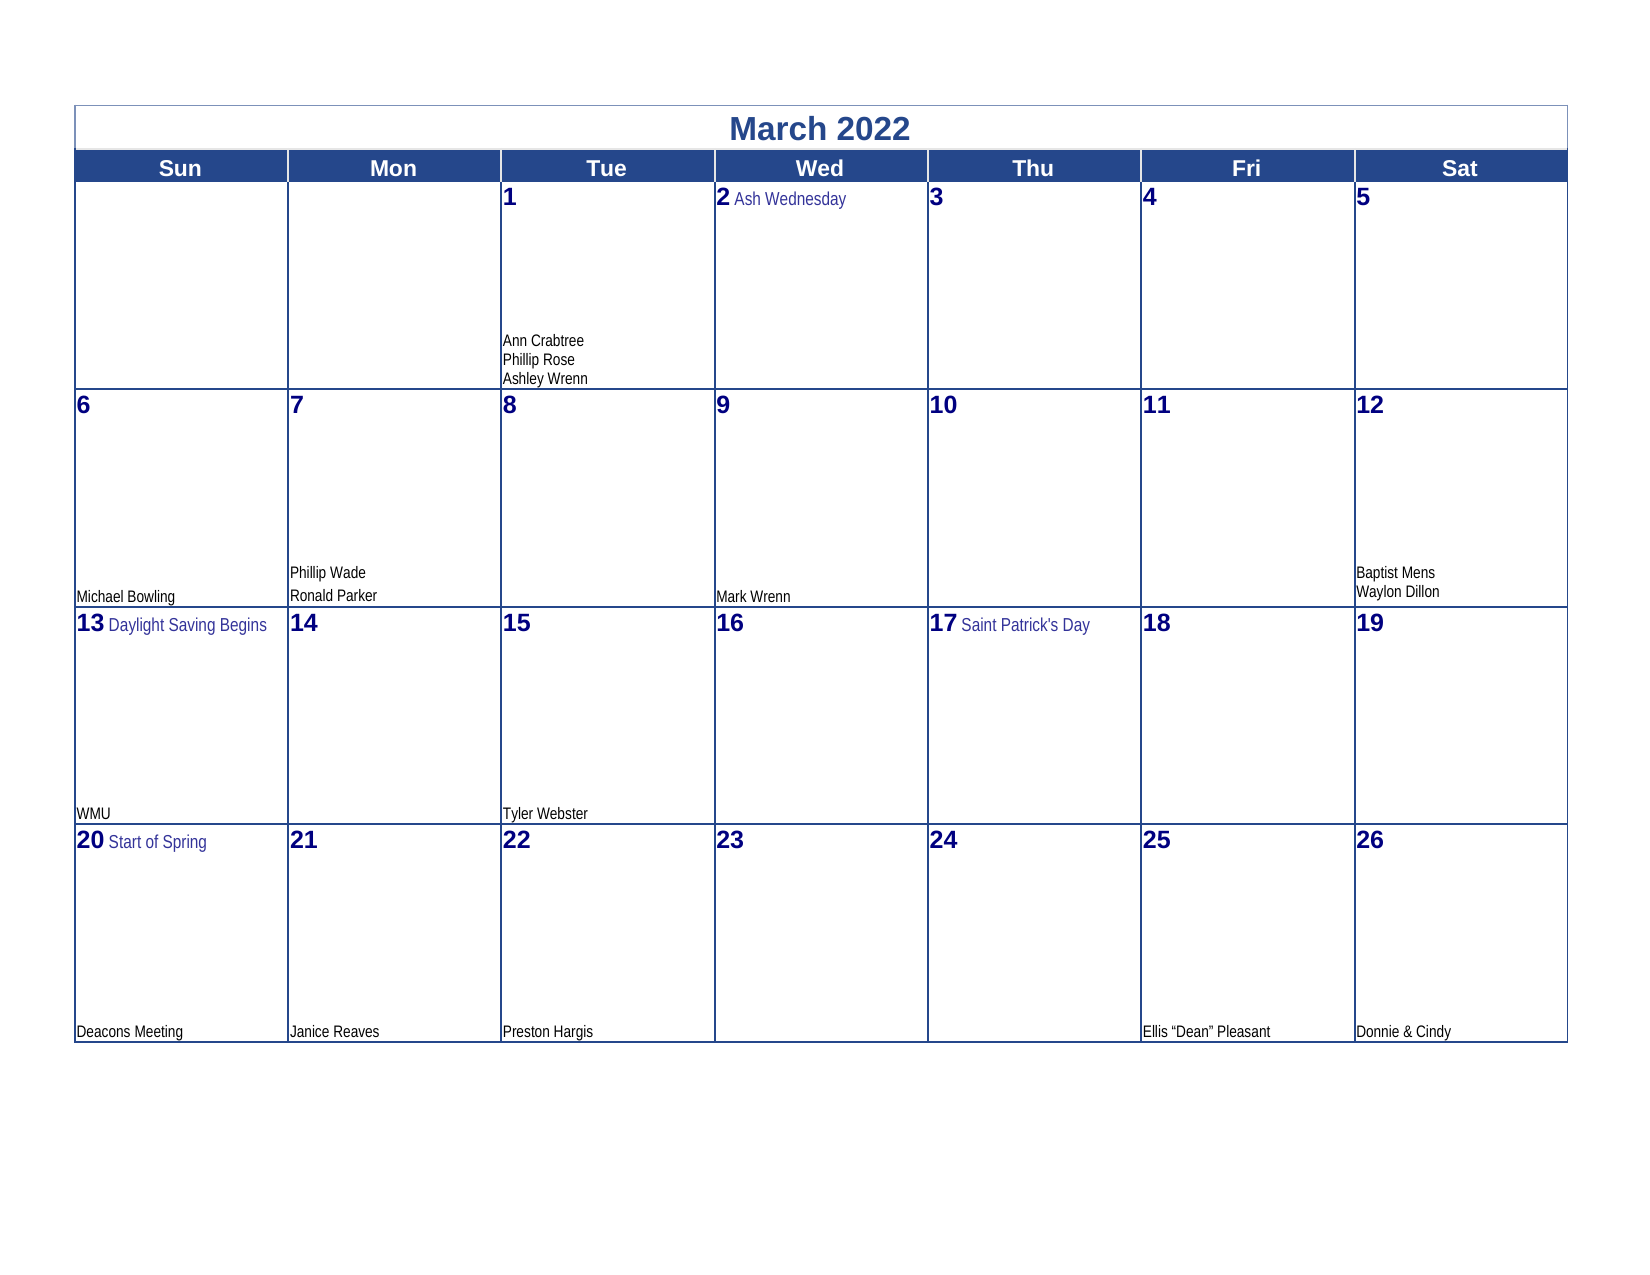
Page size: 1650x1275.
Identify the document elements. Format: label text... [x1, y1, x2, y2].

table_cell 6 Michael Bowling [76, 390, 287, 606]
table_header [1355, 106, 1567, 148]
table_header [76, 106, 288, 148]
table_cell 1 Ann Crabtree Phillip Rose Ashley Wrenn [502, 182, 714, 388]
table_cell 7 Phillip Wade Ronald Parker [289, 390, 500, 606]
table_cell 16 [716, 608, 927, 823]
table_cell 8 [502, 390, 714, 606]
table_cell 9 Mark Wrenn [716, 390, 927, 606]
table_cell 2 Ash Wednesday [716, 182, 927, 388]
table_cell [76, 182, 287, 388]
table_cell 26 Donnie & Cindy [1356, 825, 1567, 1041]
table_cell 4 [1142, 182, 1354, 388]
table_cell 18 [1142, 608, 1354, 823]
table_cell Thu [929, 150, 1140, 182]
table_cell 17 Saint Patrick's Day [929, 608, 1140, 823]
table_cell 13 Daylight Saving Begins WMU [76, 608, 287, 823]
table_cell 11 [1142, 390, 1354, 606]
table_cell 24 [929, 825, 1140, 1041]
table_cell 25 Ellis “Dean” Pleasant [1142, 825, 1354, 1041]
table_cell Sun [76, 150, 287, 182]
table_cell 20 Start of Spring Deacons Meeting [76, 825, 287, 1041]
table_cell [289, 182, 500, 388]
table_cell 21 Janice Reaves [289, 825, 500, 1041]
table_cell 10 [929, 390, 1140, 606]
table_cell 14 [289, 608, 500, 823]
table_cell 15 Tyler Webster [502, 608, 714, 823]
table_cell 3 [929, 182, 1140, 388]
table_cell Sat [1356, 150, 1567, 182]
table_cell 5 [1356, 182, 1567, 388]
table_cell 23 [716, 825, 927, 1041]
table_header March 2022 [288, 106, 1354, 148]
table_cell Wed [716, 150, 927, 182]
table_cell Fri [1142, 150, 1354, 182]
table_cell Mon [289, 150, 500, 182]
table_cell 12 Baptist Mens Waylon Dillon [1356, 390, 1567, 606]
table_cell Tue [502, 150, 714, 182]
table_cell 22 Preston Hargis [502, 825, 714, 1041]
table_cell 19 [1356, 608, 1567, 823]
